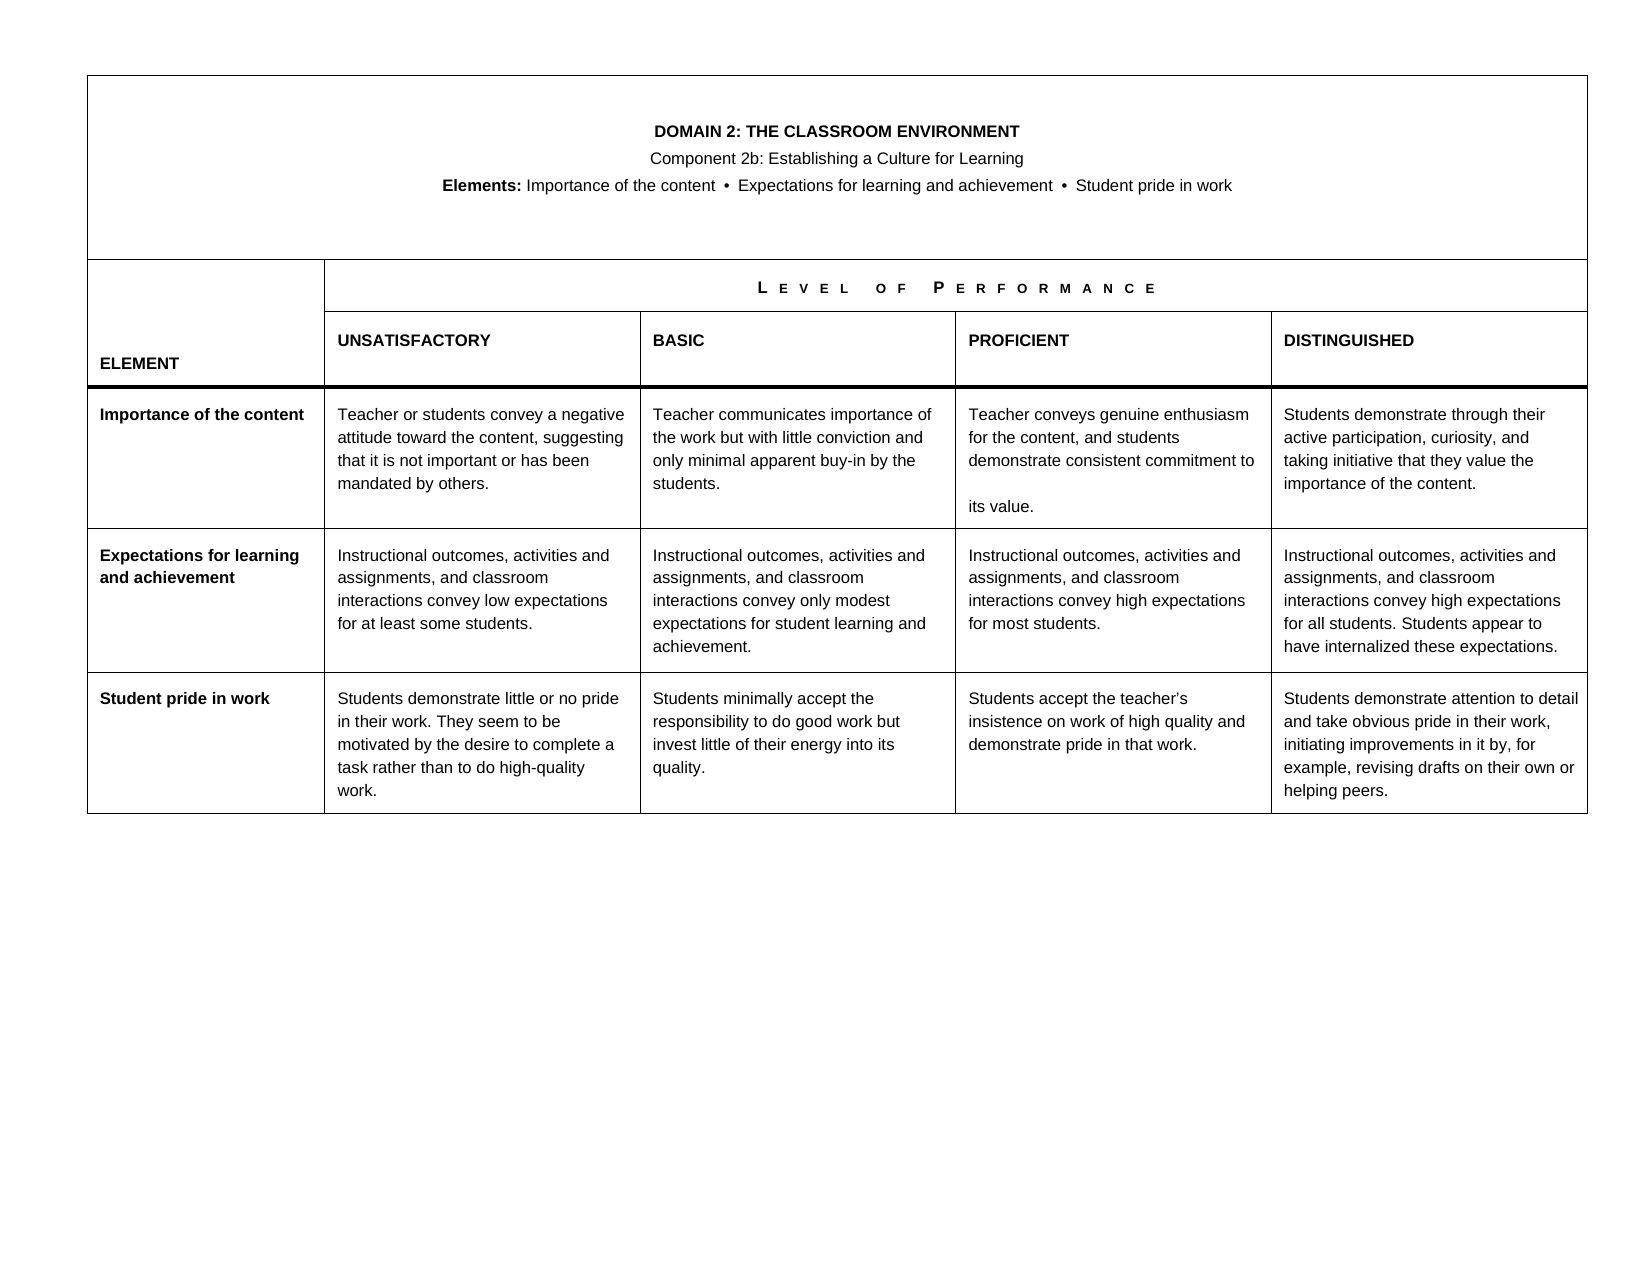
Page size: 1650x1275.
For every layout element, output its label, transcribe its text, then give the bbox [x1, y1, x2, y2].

table_cell Students minimally accept the responsibility to do good work but invest little of their energy into its quality. [641, 673, 955, 813]
table_header Domain 2: The classroom environment Component 2b: Establishing a Culture for Learning Elements: Importance of the content • Expectations for learning and achievement • Student pride in work [88, 76, 1587, 259]
table_cell Element [88, 260, 324, 385]
table_cell Importance of the content [88, 389, 324, 528]
table_cell Teacher conveys genuine enthusiasm for the content, and students demonstrate consistent commitment to its value. [956, 389, 1271, 528]
table_cell Students demonstrate through their active participation, curiosity, and taking initiative that they value the importance of the content. [1272, 389, 1587, 528]
table_cell Teacher communicates importance of the work but with little conviction and only minimal apparent buy-in by the students. [641, 389, 955, 528]
table_cell Unsatisfactory [325, 312, 640, 385]
table_cell Proficient [956, 312, 1271, 385]
table_cell Students demonstrate attention to detail and take obvious pride in their work, initiating improvements in it by, for example, revising drafts on their own or helping peers. [1272, 673, 1587, 813]
table_cell Student pride in work [88, 673, 324, 813]
table_cell Instructional outcomes, activities and assignments, and classroom interactions convey only modest expectations for student learning and achievement. [641, 529, 955, 672]
table_cell Students demonstrate little or no pride in their work. They seem to be motivated by the desire to complete a task rather than to do high-quality work. [325, 673, 640, 813]
table_cell Instructional outcomes, activities and assignments, and classroom interactions convey high expectations for most students. [956, 529, 1271, 672]
table_cell Students accept the teacher’s insistence on work of high quality and demonstrate pride in that work. [956, 673, 1271, 813]
table_cell Expectations for learning and achievement [88, 529, 324, 672]
table_cell Instructional outcomes, activities and assignments, and classroom interactions convey high expectations for all students. Students appear to have internalized these expectations. [1272, 529, 1587, 672]
table_cell Instructional outcomes, activities and assignments, and classroom interactions convey low expectations for at least some students. [325, 529, 640, 672]
table_cell Basic [641, 312, 955, 385]
table_cell Teacher or students convey a negative attitude toward the content, suggesting that it is not important or has been mandated by others. [325, 389, 640, 528]
table_cell Level of Performance [325, 260, 1587, 311]
table_cell Distinguished [1272, 312, 1587, 385]
